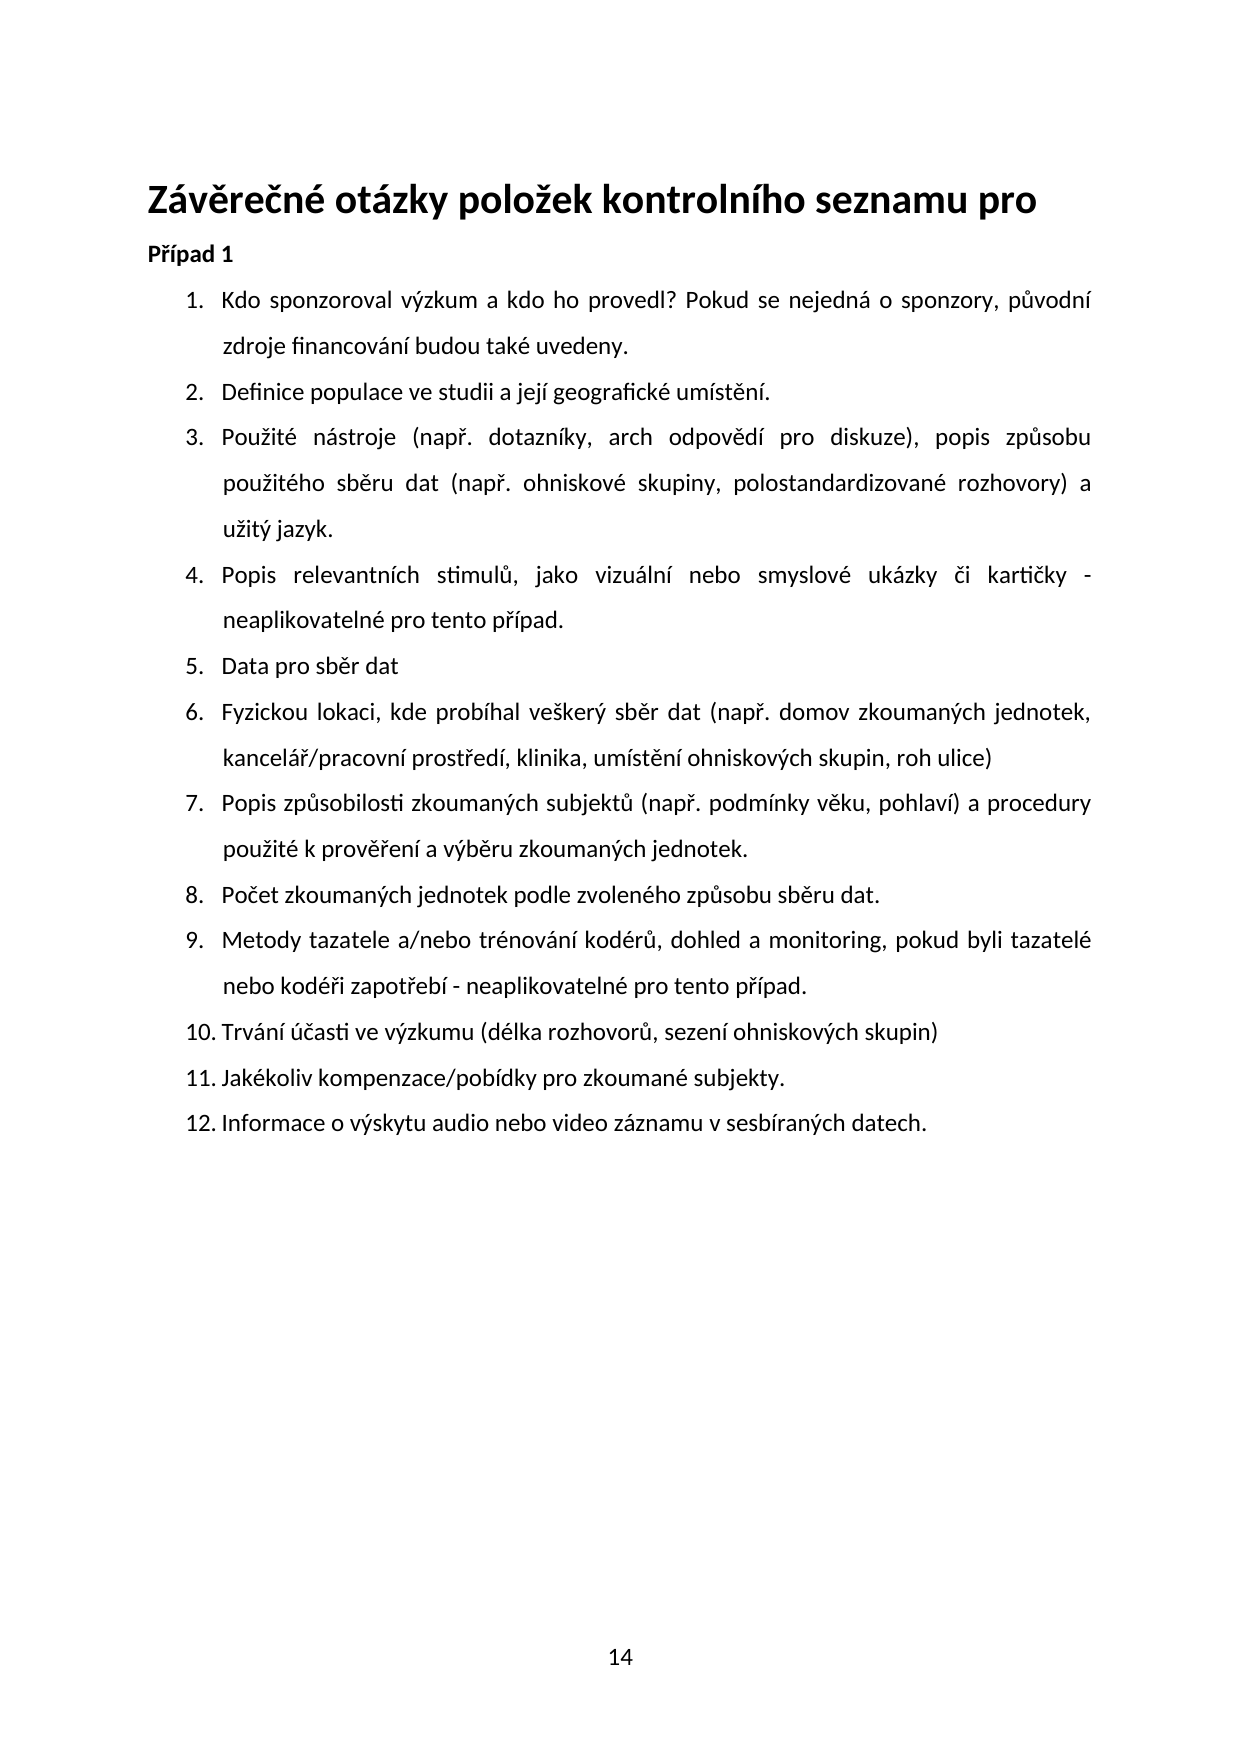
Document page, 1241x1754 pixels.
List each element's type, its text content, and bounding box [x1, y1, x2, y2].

list Definice populace ve studii a její geografické umístění. [185, 376, 1093, 406]
list Data pro sběr dat [185, 650, 1093, 681]
list Použité nástroje (např. dotazníky, arch odpovědí pro diskuze), popis způsobu použitého sběru dat (např. ohniskové skupiny, polostandardizované rozhovory) a užitý jazyk. [185, 422, 1093, 543]
list Popis relevantních stimulů, jako vizuální nebo smyslové ukázky či kartičky - neaplikovatelné pro tento případ. [185, 559, 1093, 635]
list Kdo sponzoroval výzkum a kdo ho provedl? Pokud se nejedná o sponzory, původní zdroje financování budou také uvedeny. [185, 284, 1093, 361]
list Počet zkoumaných jednotek podle zvoleného způsobu sběru dat. [185, 879, 1093, 909]
list Informace o výskytu audio nebo video záznamu v sesbíraných datech. [185, 1107, 1093, 1138]
text Závěrečné otázky položek kontrolního seznamu pro Případ 1 [148, 173, 1093, 269]
list Popis způsobilosti zkoumaných subjektů (např. podmínky věku, pohlaví) a procedury použité k prověření a výběru zkoumaných jednotek. [185, 787, 1093, 864]
list Jakékoliv kompenzace/pobídky pro zkoumané subjekty. [185, 1062, 1093, 1092]
list Metody tazatele a/nebo trénování kodérů, dohled a monitoring, pokud byli tazatelé nebo kodéři zapotřebí - neaplikovatelné pro tento případ. [185, 924, 1093, 1001]
list Fyzickou lokaci, kde probíhal veškerý sběr dat (např. domov zkoumaných jednotek, kancelář/pracovní prostředí, klinika, umístění ohniskových skupin, roh ulice) [185, 696, 1093, 772]
list Trvání účasti ve výzkumu (délka rozhovorů, sezení ohniskových skupin) [185, 1016, 1093, 1047]
